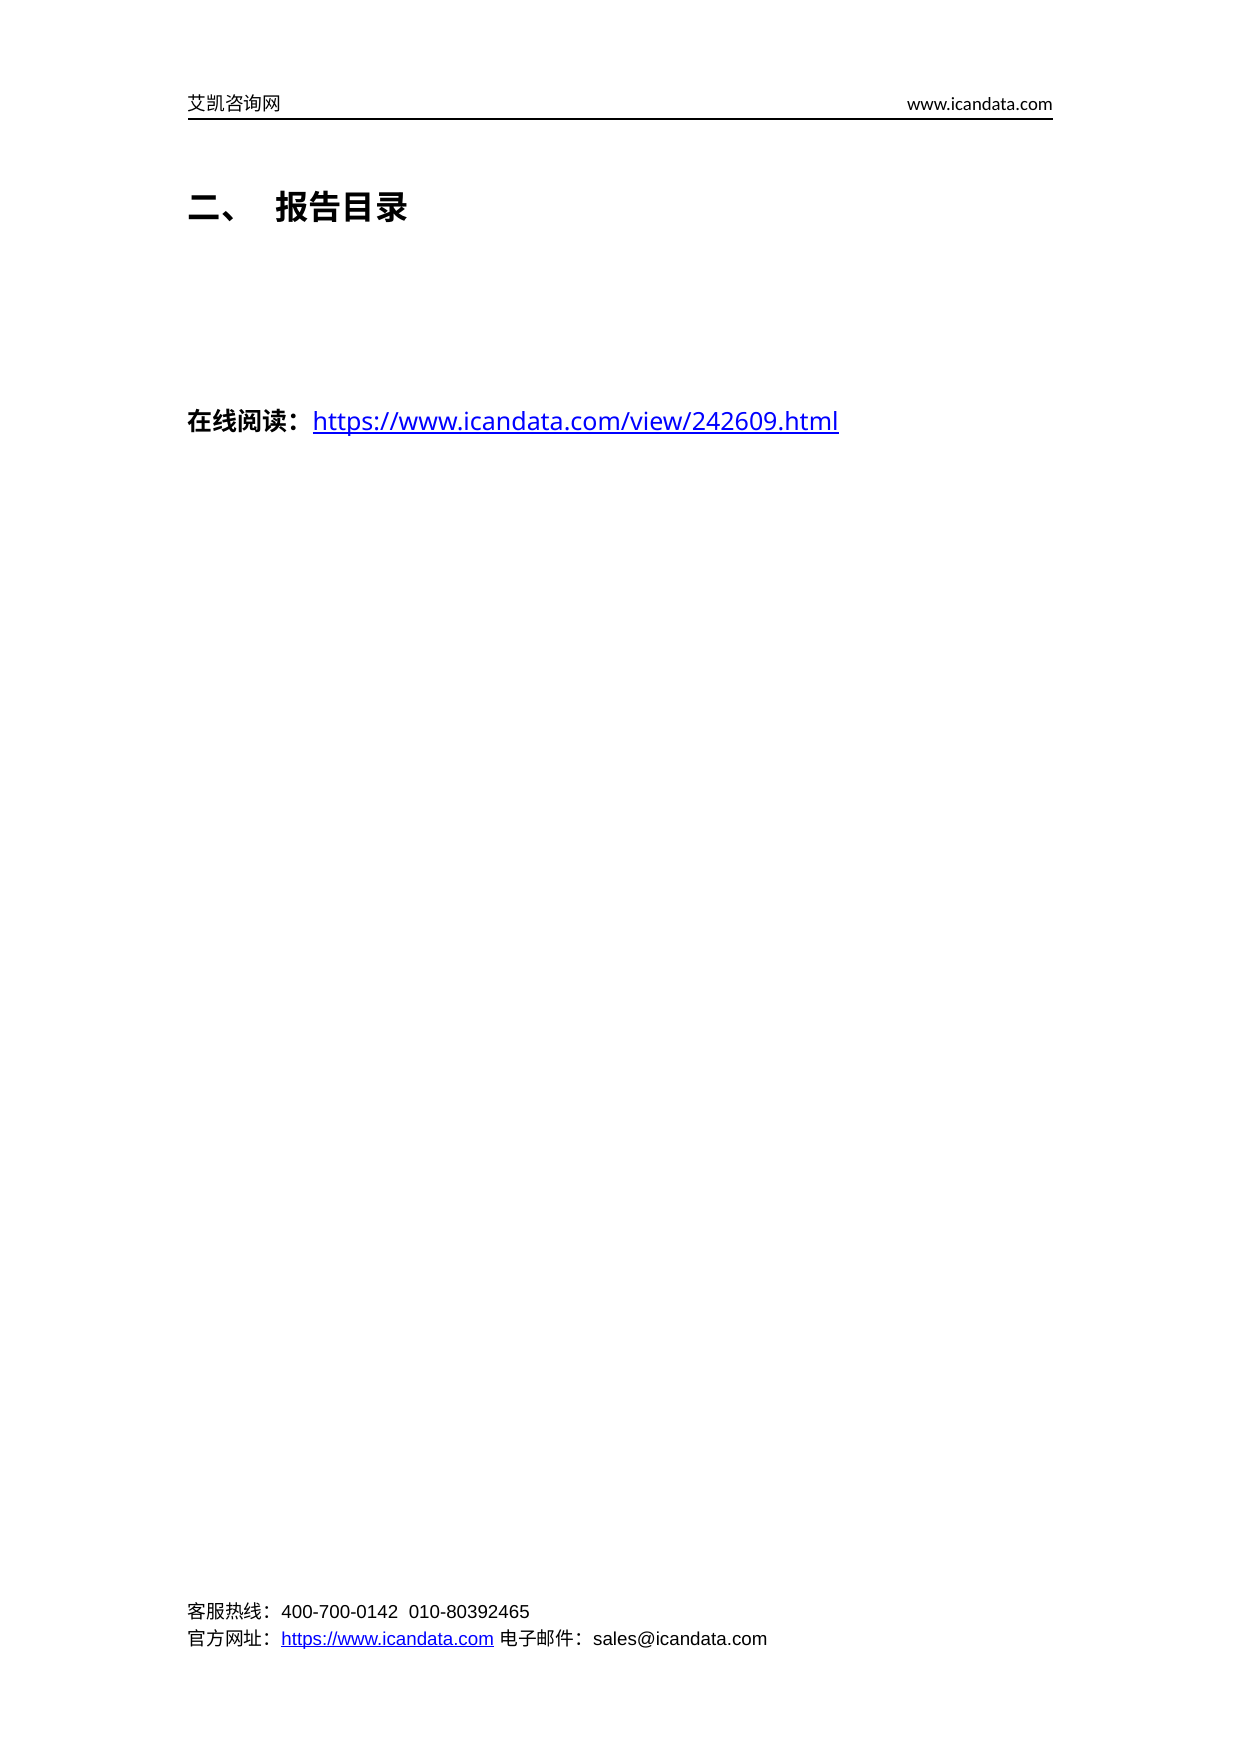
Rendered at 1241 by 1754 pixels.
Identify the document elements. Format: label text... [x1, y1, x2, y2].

text 在线阅读：https://www.icandata.com/view/242609.html [187, 387, 1053, 452]
subtitle 报告目录 [187, 172, 1053, 237]
